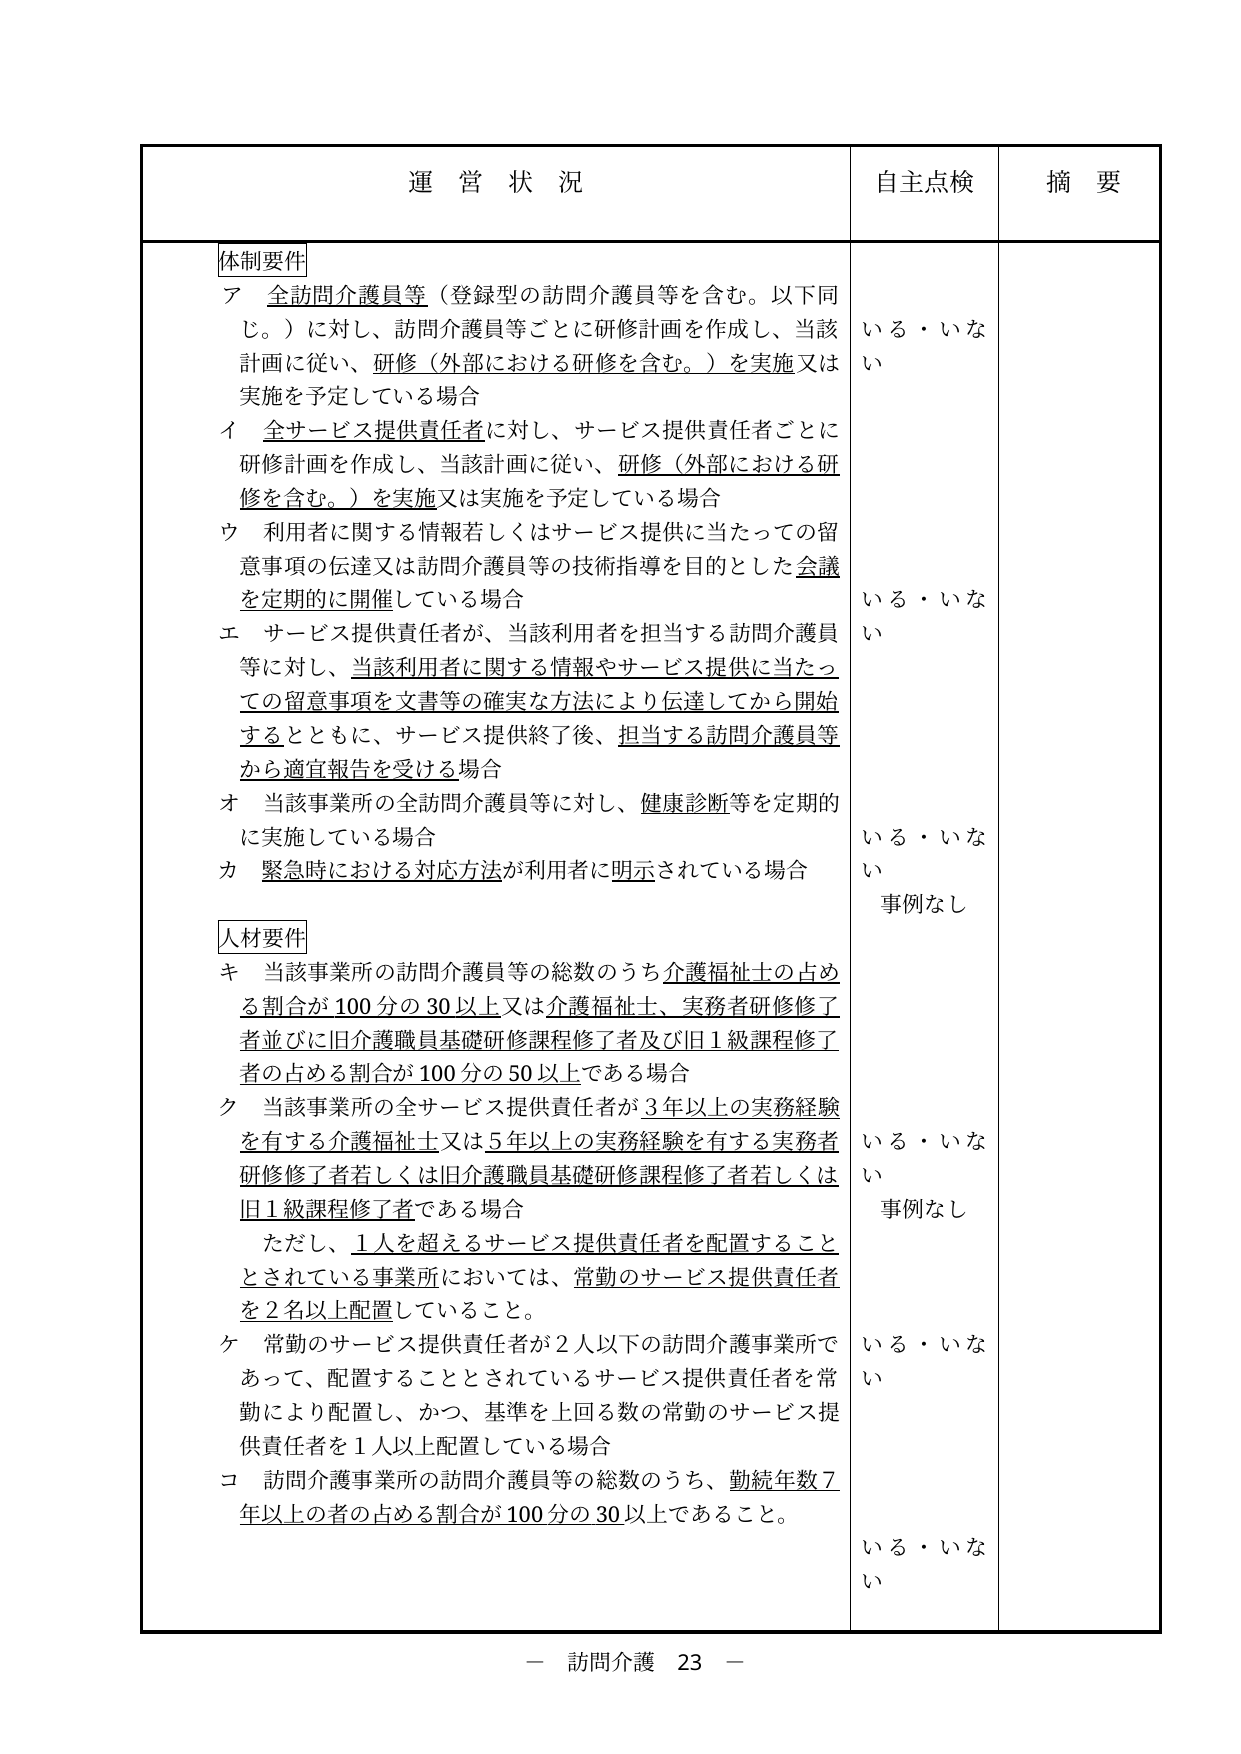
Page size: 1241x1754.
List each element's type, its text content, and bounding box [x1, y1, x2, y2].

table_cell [999, 243, 1159, 1630]
table_header 摘 要 [999, 147, 1159, 240]
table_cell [143, 243, 850, 1630]
table_header 運 営 状 況 [143, 147, 850, 240]
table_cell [851, 243, 998, 1630]
table_header 自主点検 [851, 147, 998, 240]
